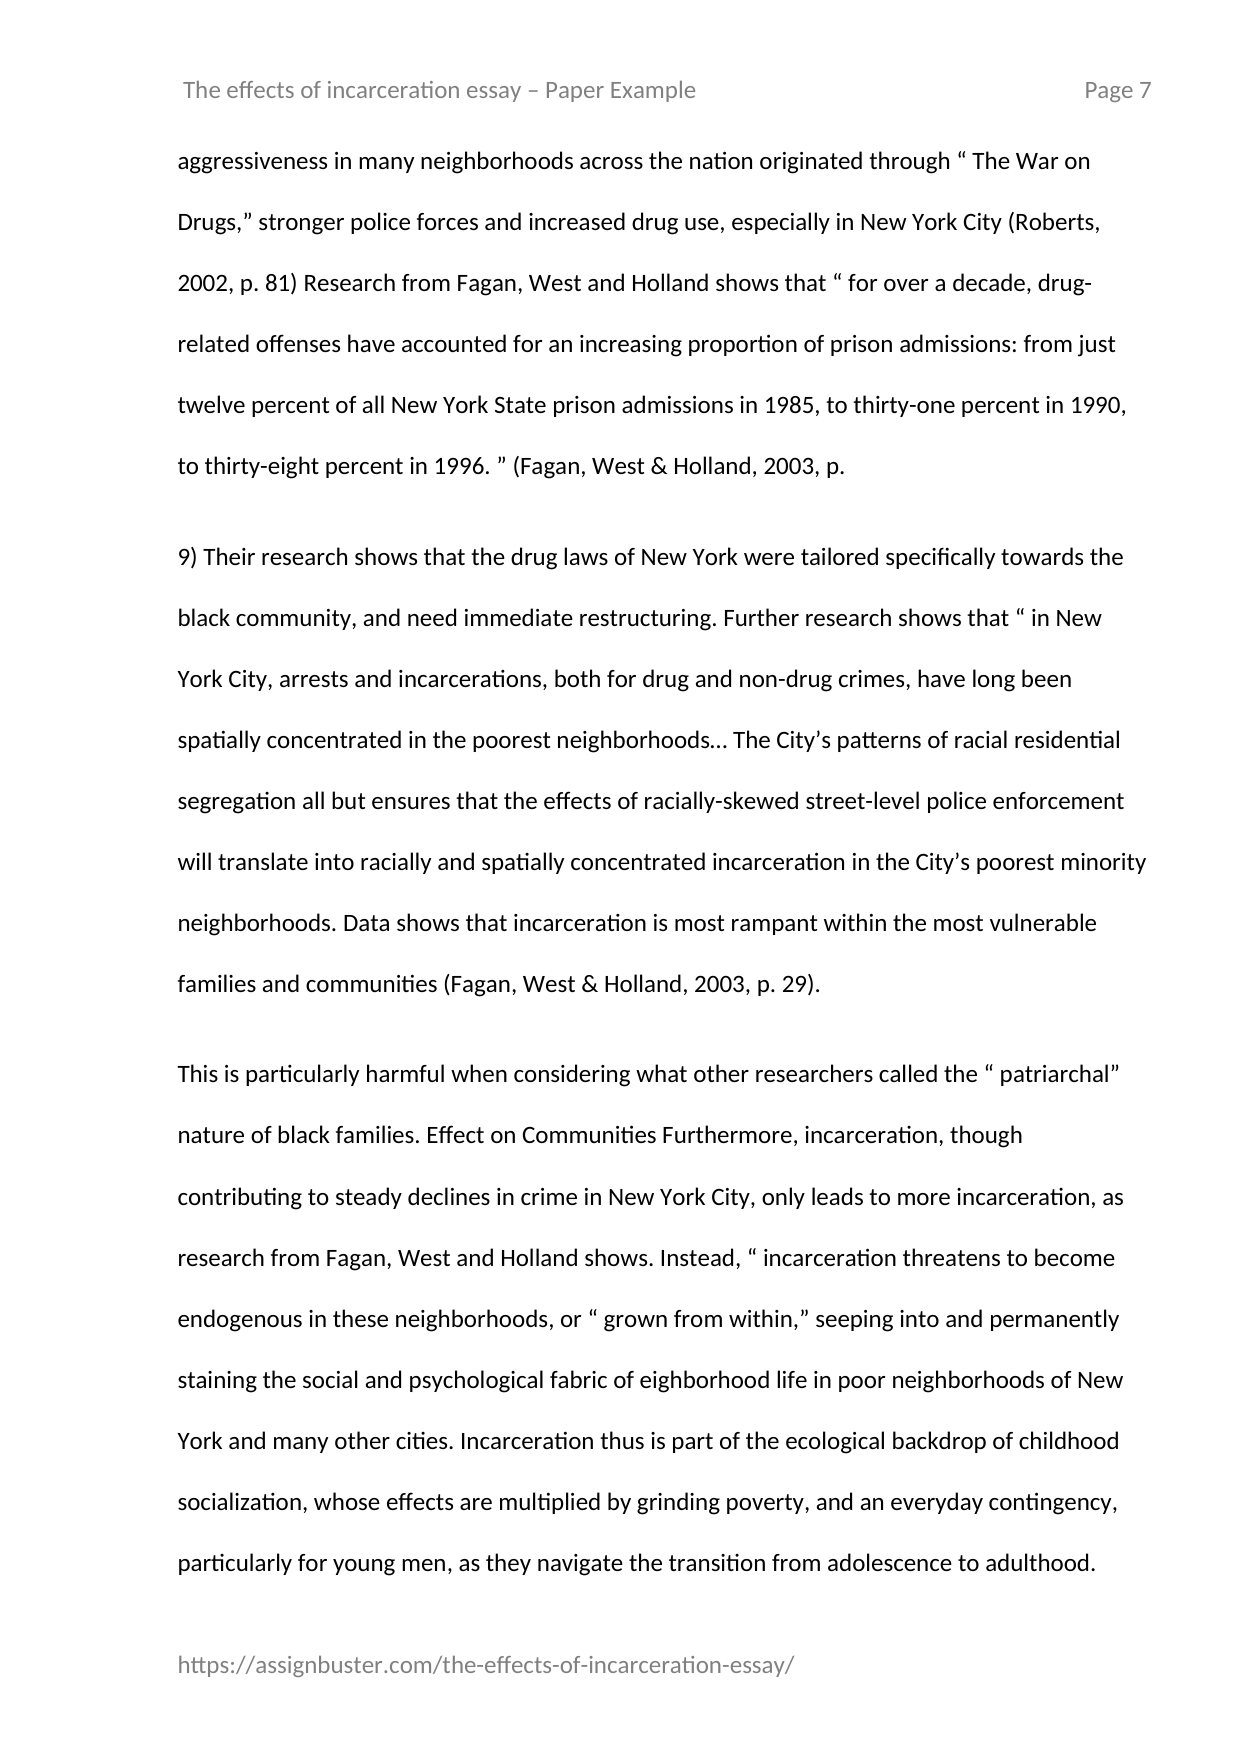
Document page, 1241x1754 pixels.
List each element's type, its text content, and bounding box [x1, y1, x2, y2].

text 9) Their research shows that the drug laws of New York were tailored specifically towards the black community, and need immediate restructuring. Further research shows that “ in New York City, arrests and incarcerations, both for drug and non-drug crimes, have long been spatially concentrated in the poorest neighborhoods… The City’s patterns of racial residential segregation all but ensures that the effects of racially-skewed street-level police enforcement will translate into racially and spatially concentrated incarceration in the City’s poorest minority neighborhoods. Data shows that incarceration is most rampant within the most vulnerable families and communities (Fagan, West & Holland, 2003, p. 29). [177, 541, 1152, 998]
text This is particularly harmful when considering what other researchers called the “ patriarchal” nature of black families. Effect on Communities Furthermore, incarceration, though contributing to steady declines in crime in New York City, only leads to more incarceration, as research from Fagan, West and Holland shows. Instead, “ incarceration threatens to become endogenous in these neighborhoods, or “ grown from within,” seeping into and permanently staining the social and psychological fabric of eighborhood life in poor neighborhoods of New York and many other cities. Incarceration thus is part of the ecological backdrop of childhood socialization, whose effects are multiplied by grinding poverty, and an everyday contingency, particularly for young men, as they navigate the transition from adolescence to adulthood. [177, 1058, 1152, 1577]
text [177, 145, 1152, 481]
